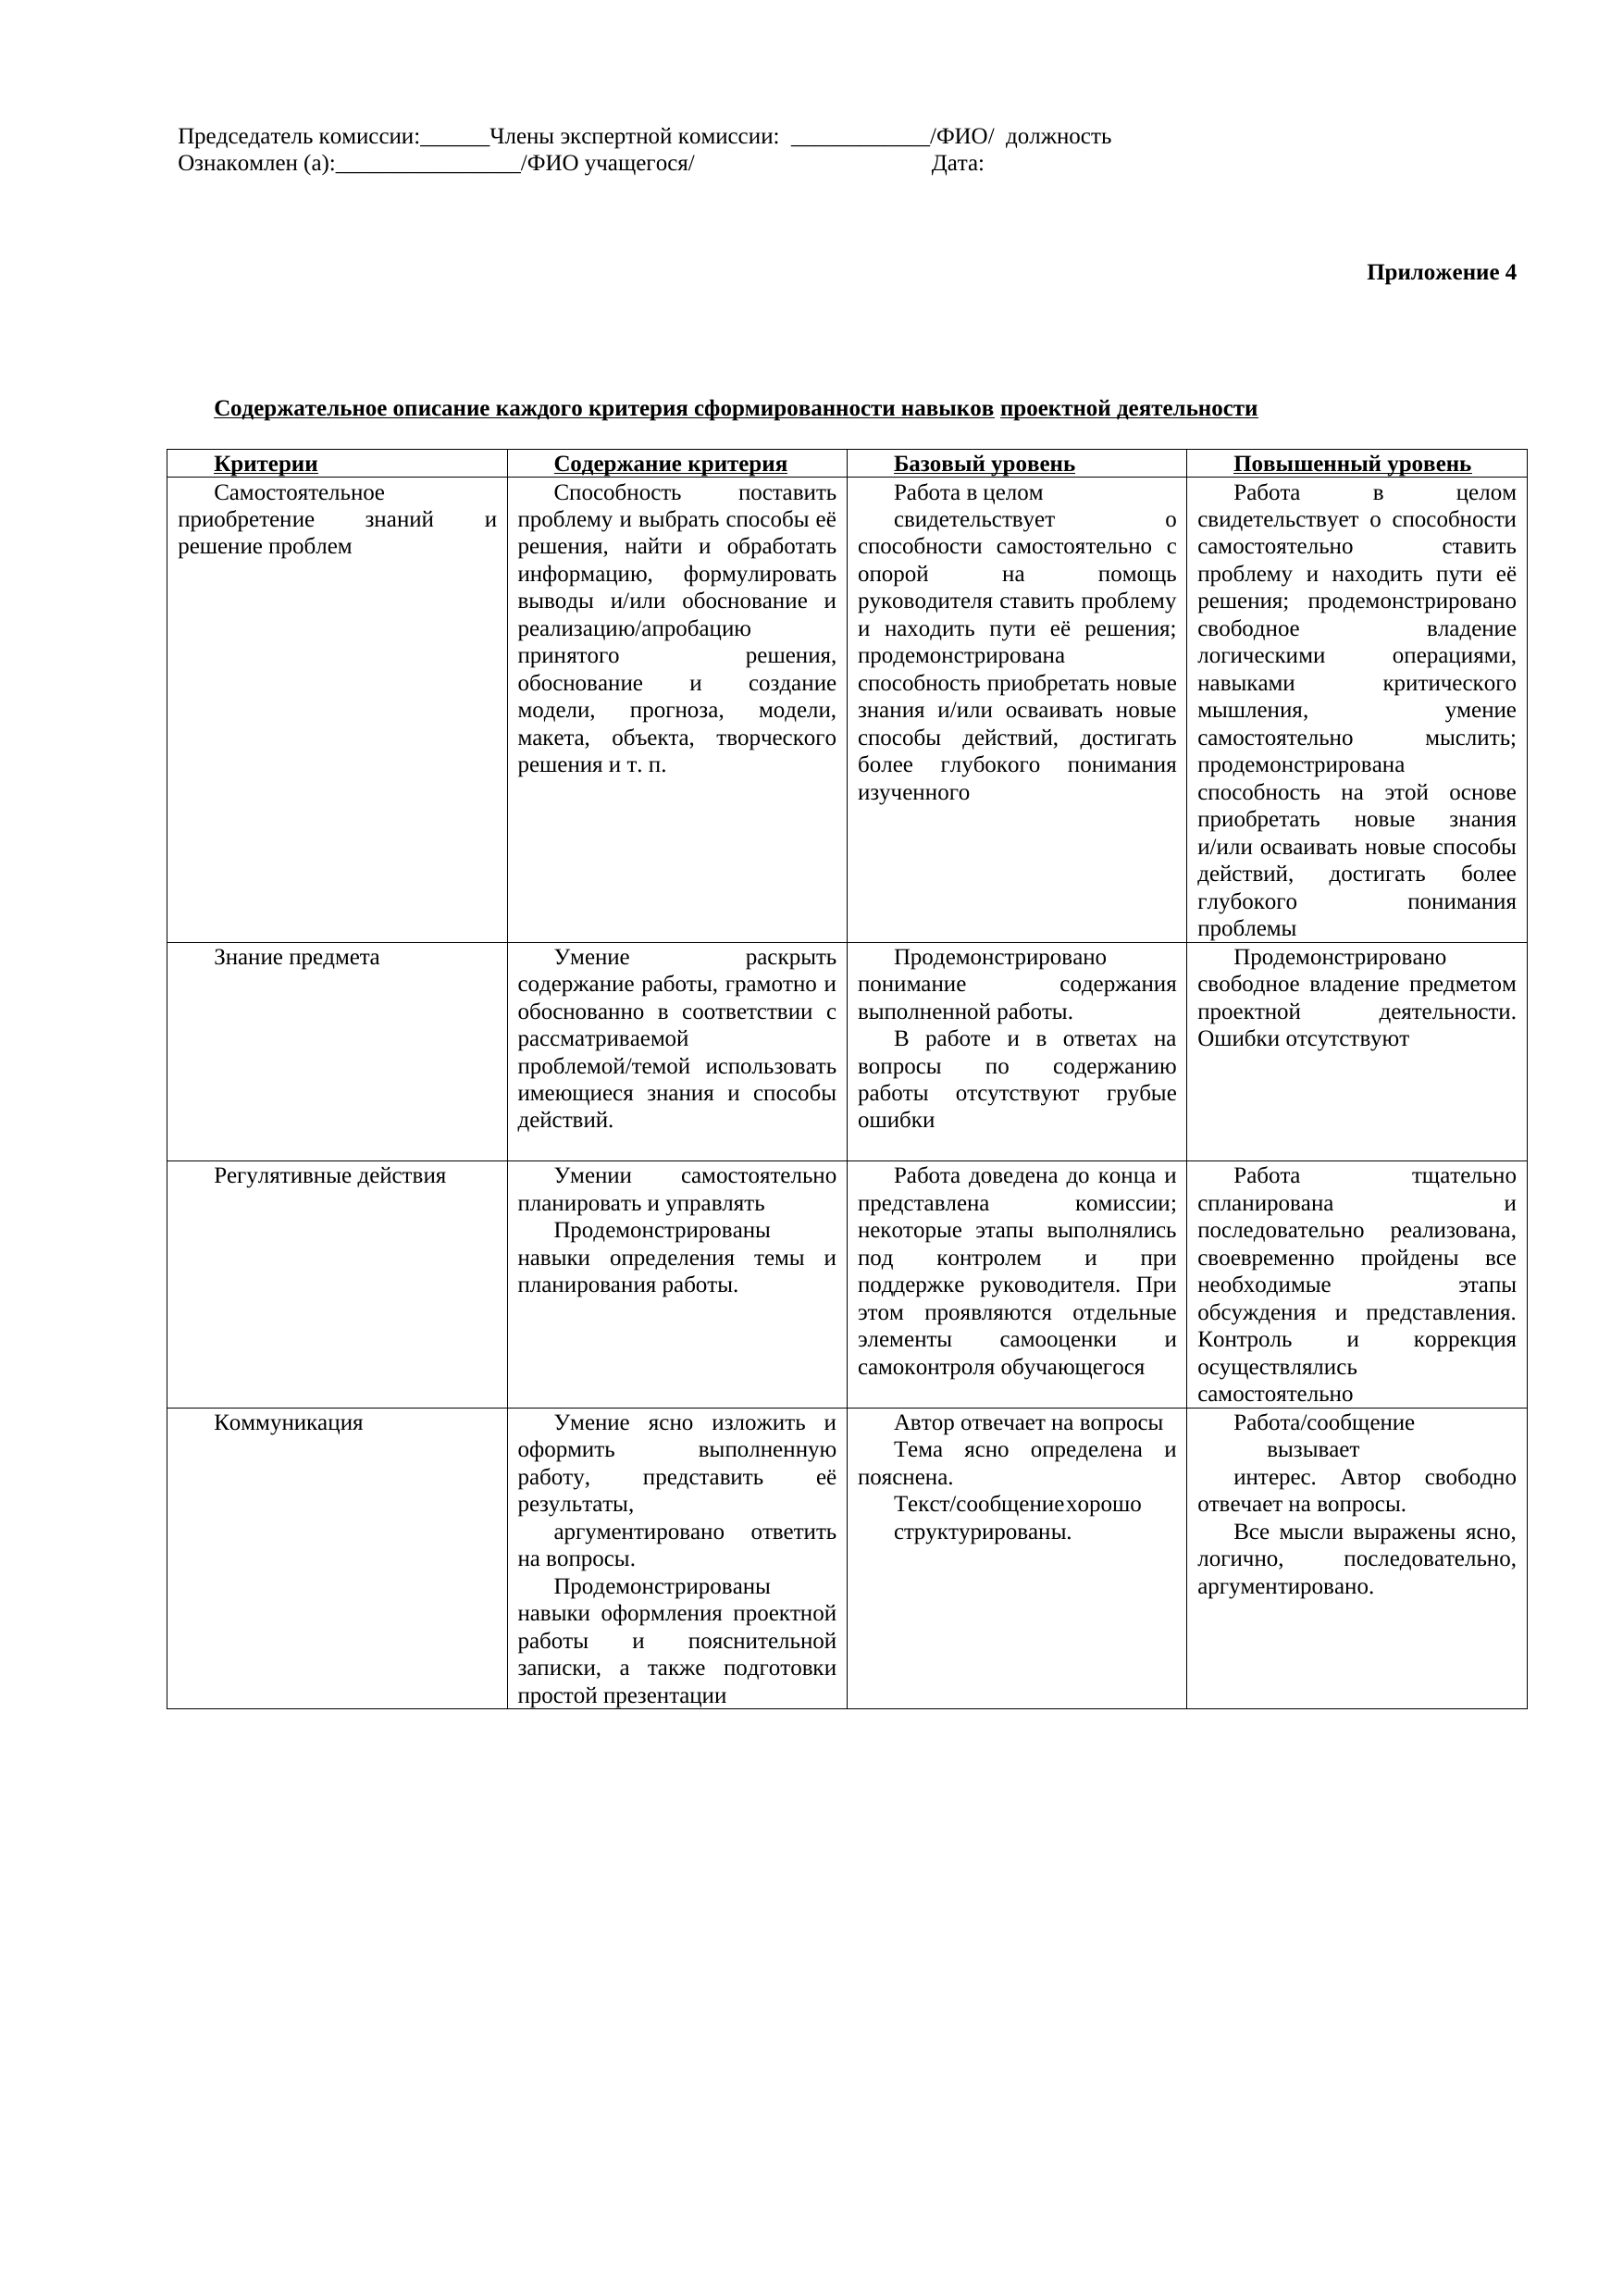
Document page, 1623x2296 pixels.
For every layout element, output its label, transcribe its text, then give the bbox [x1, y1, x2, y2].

text Содержательное описание каждого критерия сформированности навыков проектной деятельности [178, 394, 1517, 421]
table_cell Коммуникация [167, 1409, 507, 1708]
text Председатель комиссии:______Члены экспертной комиссии: ____________/ФИО/ должность [178, 122, 1517, 149]
table_cell Работа тщательно спланирована и последовательно реализована, своевременно пройдены все необходимые этапы обсуждения и представления. Контроль и коррекция осуществлялись самостоятельно [1187, 1161, 1527, 1408]
table_cell Работа в целом свидетельствует о способности самостоятельно с опорой на помощь руководителя ставить проблему и находить пути её решения; продемонстрирована способность приобретать новые знания и/или осваивать новые способы действий, достигать более глубокого понимания изученного [848, 478, 1186, 941]
table_cell Продемонстрировано свободное владение предметом проектной деятельности. Ошибки отсутствуют [1187, 943, 1527, 1160]
table_cell Умение раскрыть содержание работы, грамотно и обоснованно в соответствии с рассматриваемой проблемой/темой использовать имеющиеся знания и способы действий. [508, 943, 847, 1160]
text Приложение 4 [178, 257, 1517, 285]
table_cell Работа в целом свидетельствует о способности самостоятельно ставить проблему и находить пути её решения; продемонстрировано свободное владение логическими операциями, навыками критического мышления, умение самостоятельно мыслить; продемонстрирована способность на этой основе приобретать новые знания и/или осваивать новые способы действий, достигать более глубокого понимания проблемы [1187, 478, 1527, 941]
table_header Критерии [167, 450, 507, 477]
table_header Базовый уровень [848, 450, 1186, 477]
table_cell Работа доведена до конца и представлена комиссии; некоторые этапы выполнялись под контролем и при поддержке руководителя. При этом проявляются отдельные элементы самооценки и самоконтроля обучающегося [848, 1161, 1186, 1408]
text Ознакомлен (а):________________/ФИО учащегося/ Дата: [178, 149, 1517, 176]
table_cell Умение ясно изложить и оформить выполненную работу, представить её результаты, аргументировано ответить на вопросы. Продемонстрированы навыки оформления проектной работы и пояснительной записки, а также подготовки простой презентации [508, 1409, 847, 1708]
table_cell Знание предмета [167, 943, 507, 1160]
table_cell Регулятивные действия [167, 1161, 507, 1408]
table_header Повышенный уровень [1187, 450, 1527, 477]
table_cell Умении самостоятельно планировать и управлять Продемонстрированы навыки определения темы и планирования работы. [508, 1161, 847, 1408]
table_cell Продемонстрировано понимание содержания выполненной работы. В работе и в ответах на вопросы по содержанию работы отсутствуют грубые ошибки [848, 943, 1186, 1160]
table_cell Работа/сообщение вызывает интерес. Автор свободно отвечает на вопросы. Все мысли выражены ясно, логично, последовательно, аргументировано. [1187, 1409, 1527, 1708]
table_header Содержание критерия [508, 450, 847, 477]
table_cell Самостоятельное приобретение знаний и решение проблем [167, 478, 507, 941]
table_cell Автор отвечает на вопросы Тема ясно определена и пояснена. Текст/сообщение хорошо структурированы. [848, 1409, 1186, 1708]
table_cell Способность поставить проблему и выбрать способы её решения, найти и обработать информацию, формулировать выводы и/или обоснование и реализацию/апробацию принятого решения, обоснование и создание модели, прогноза, модели, макета, объекта, творческого решения и т. п. [508, 478, 847, 941]
